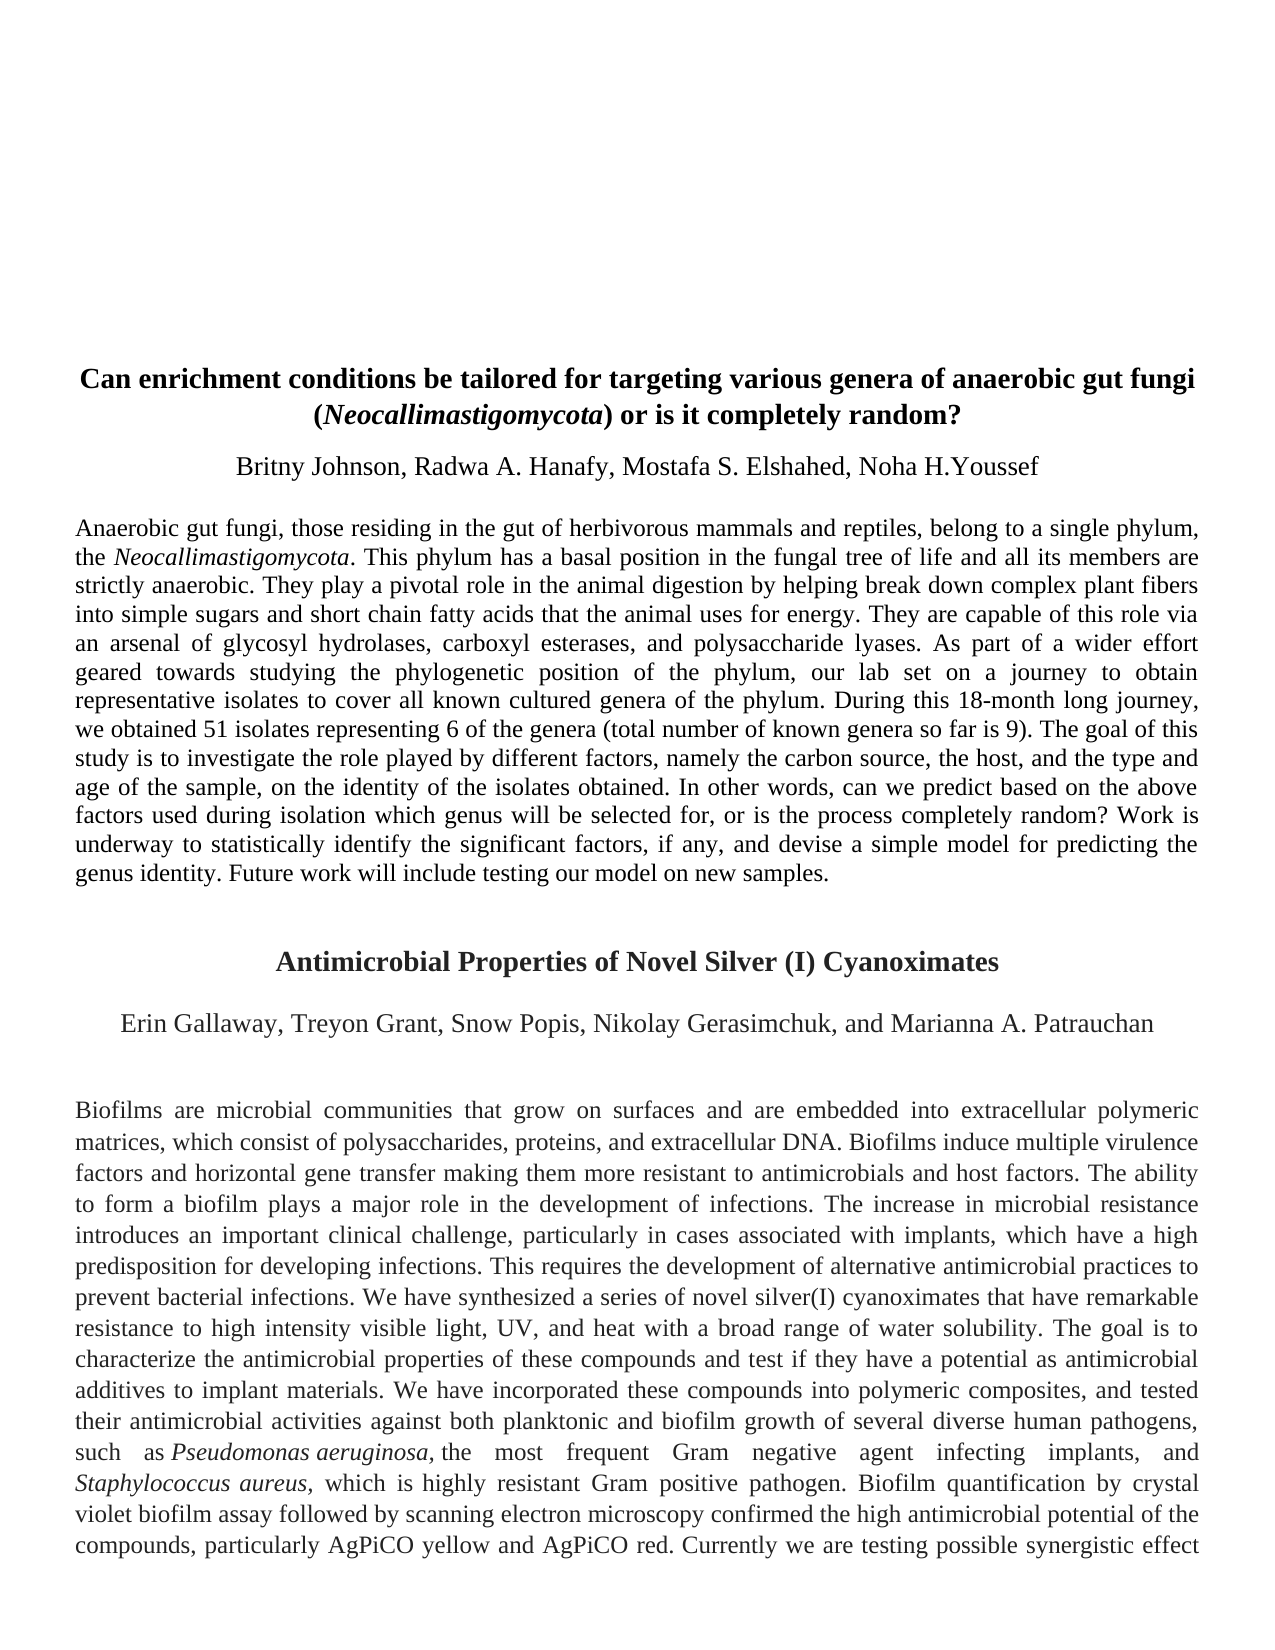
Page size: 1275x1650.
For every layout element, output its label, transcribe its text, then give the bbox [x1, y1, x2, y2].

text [75, 1096, 1200, 1559]
text Erin Gallaway, Treyon Grant, Snow Popis, Nikolay Gerasimchuk, and Marianna A. Patrauchan [75, 1007, 1200, 1038]
text Can enrichment conditions be tailored for targeting various genera of anaerobic gut fungi (Neocallimastigomycota) or is it completely random? [75, 361, 1200, 431]
text Britny Johnson, Radwa A. Hanafy, Mostafa S. Elshahed, Noha H.Youssef [75, 450, 1200, 481]
text Anaerobic gut fungi, those residing in the gut of herbivorous mammals and reptiles, belong to a single phylum, the Neocallimastigomycota. This phylum has a basal position in the fungal tree of life and all its members are strictly anaerobic. They play a pivotal role in the animal digestion by helping break down complex plant fibers into simple sugars and short chain fatty acids that the animal uses for energy. They are capable of this role via an arsenal of glycosyl hydrolases, carboxyl esterases, and polysaccharide lyases. As part of a wider effort geared towards studying the phylogenetic position of the phylum, our lab set on a journey to obtain representative isolates to cover all known cultured genera of the phylum. During this 18-month long journey, we obtained 51 isolates representing 6 of the genera (total number of known genera so far is 9). The goal of this study is to investigate the role played by different factors, namely the carbon source, the host, and the type and age of the sample, on the identity of the isolates obtained. In other words, can we predict based on the above factors used during isolation which genus will be selected for, or is the process completely random? Work is underway to statistically identify the significant factors, if any, and devise a simple model for predicting the genus identity. Future work will include testing our model on new samples. [75, 513, 1200, 887]
text Antimicrobial Properties of Novel Silver (I) Cyanoximates [75, 944, 1200, 978]
